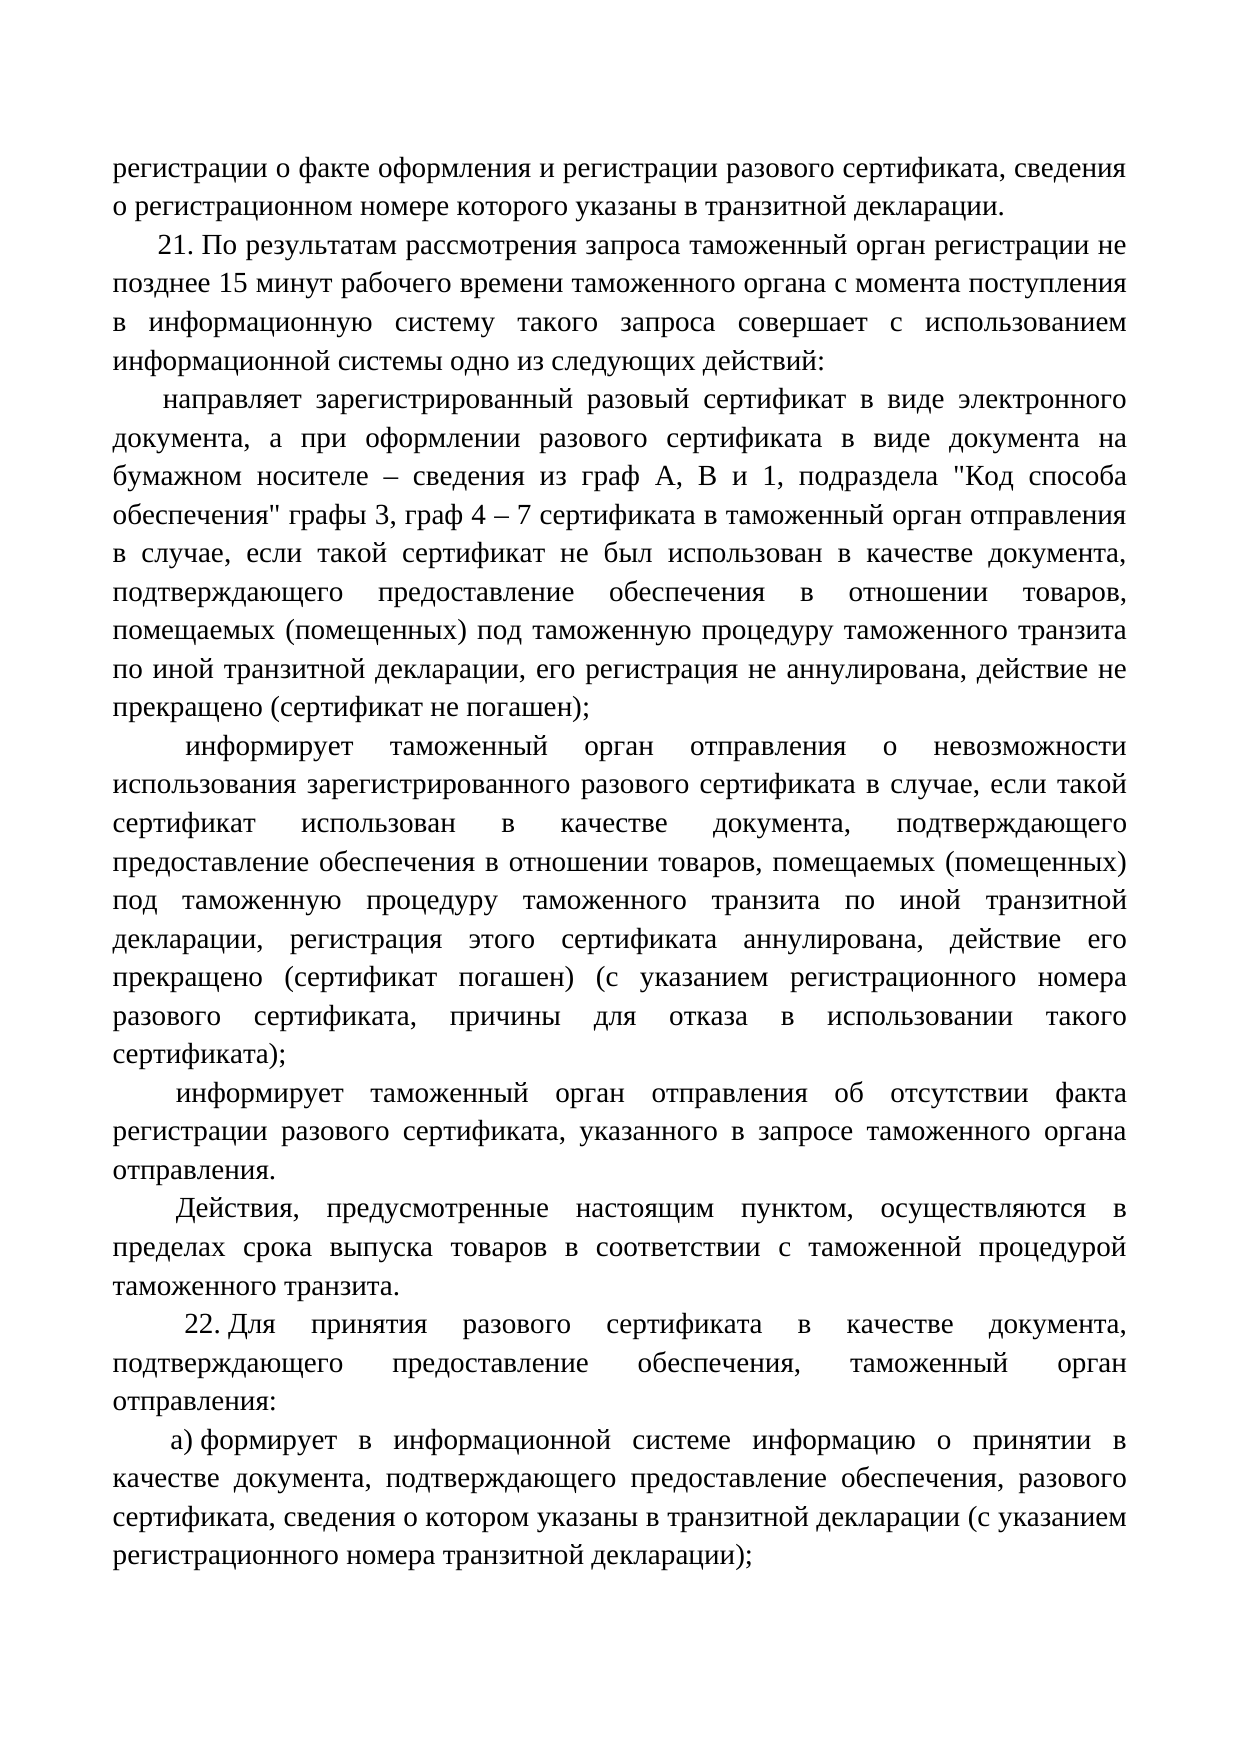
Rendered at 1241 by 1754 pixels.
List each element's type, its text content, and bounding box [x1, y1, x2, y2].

text 22. Для принятия разового сертификата в качестве документа, подтверждающего предоставление обеспечения, таможенный орган отправления: [112, 1306, 1128, 1417]
text а) формирует в информационной системе информацию о принятии в качестве документа, подтверждающего предоставление обеспечения, разового сертификата, сведения о котором указаны в транзитной декларации (с указанием регистрационного номера транзитной декларации); [112, 1422, 1128, 1571]
text информирует таможенный орган отправления об отсутствии факта регистрации разового сертификата, указанного в запросе таможенного органа отправления. [112, 1075, 1128, 1186]
text информирует таможенный орган отправления о невозможности использования зарегистрированного разового сертификата в случае, если такой сертификат использован в качестве документа, подтверждающего предоставление обеспечения в отношении товаров, помещаемых (помещенных) под таможенную процедуру таможенного транзита по иной транзитной декларации, регистрация этого сертификата аннулирована, действие его прекращено (сертификат погашен) (с указанием регистрационного номера разового сертификата, причины для отказа в использовании такого сертификата); [112, 728, 1128, 1070]
text направляет зарегистрированный разовый сертификат в виде электронного документа, а при оформлении разового сертификата в виде документа на бумажном носителе – сведения из граф А, В и 1, подраздела "Код способа обеспечения" графы 3, граф 4 – 7 сертификата в таможенный орган отправления в случае, если такой сертификат не был использован в качестве документа, подтверждающего предоставление обеспечения в отношении товаров, помещаемых (помещенных) под таможенную процедуру таможенного транзита по иной транзитной декларации, его регистрация не аннулирована, действие не прекращено (сертификат не погашен); [112, 381, 1128, 723]
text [112, 150, 1128, 222]
text 21. По результатам рассмотрения запроса таможенный орган регистрации не позднее 15 минут рабочего времени таможенного органа с момента поступления в информационную систему такого запроса совершает с использованием информационной системы одно из следующих действий: [112, 227, 1128, 376]
text Действия, предусмотренные настоящим пунктом, осуществляются в пределах срока выпуска товаров в соответствии с таможенной процедурой таможенного транзита. [112, 1191, 1128, 1301]
